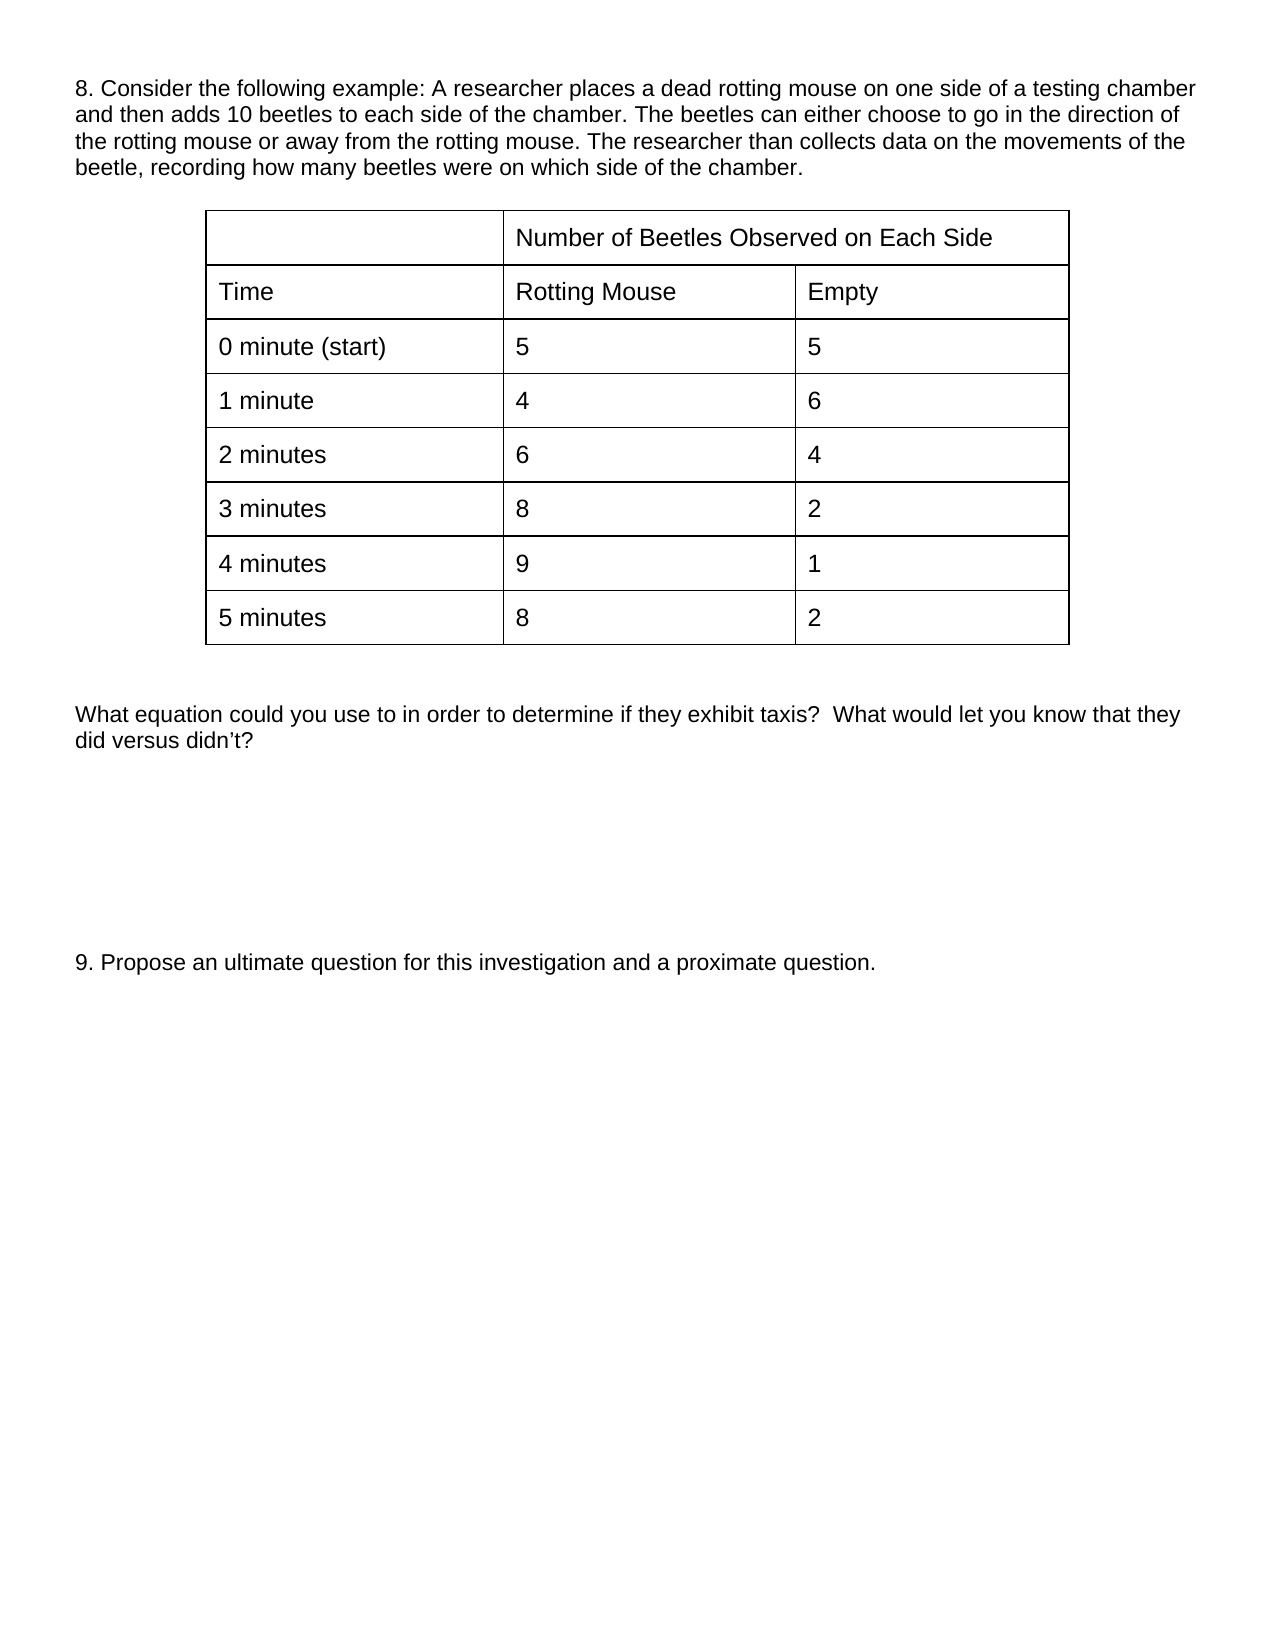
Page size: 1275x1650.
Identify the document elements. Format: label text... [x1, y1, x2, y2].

table_cell 5 minutes [207, 591, 503, 644]
table_cell 0 minute (start) [207, 320, 503, 372]
table_cell 5 [796, 320, 1068, 372]
table_cell 4 [796, 428, 1068, 481]
table_cell 1 [796, 537, 1068, 589]
table_cell 2 [796, 591, 1068, 644]
table_cell Empty [796, 266, 1068, 318]
table_cell Time [207, 266, 503, 318]
table_cell 6 [504, 428, 795, 481]
table_cell 1 minute [207, 374, 503, 427]
table_cell Rotting Mouse [504, 266, 795, 318]
table_cell 6 [796, 374, 1068, 427]
table_cell 9 [504, 537, 795, 589]
table_header [207, 211, 503, 264]
text 9. Propose an ultimate question for this investigation and a proximate question. [75, 949, 1200, 976]
table_cell 5 [504, 320, 795, 372]
table_cell 4 minutes [207, 537, 503, 589]
table_cell 3 minutes [207, 483, 503, 535]
table_cell 8 [504, 483, 795, 535]
table_cell 4 [504, 374, 795, 427]
table_cell 8 [504, 591, 795, 644]
table_header Number of Beetles Observed on Each Side [504, 211, 1068, 264]
table_cell 2 minutes [207, 428, 503, 481]
text What equation could you use to in order to determine if they exhibit taxis? What would let you know that they did versus didn’t? [75, 701, 1200, 753]
table_cell 2 [796, 483, 1068, 535]
text 8. Consider the following example: A researcher places a dead rotting mouse on one side of a testing chamber and then adds 10 beetles to each side of the chamber. The beetles can either choose to go in the direction of the rotting mouse or away from the rotting mouse. The researcher than collects data on the movements of the beetle, recording how many beetles were on which side of the chamber. [75, 75, 1200, 180]
